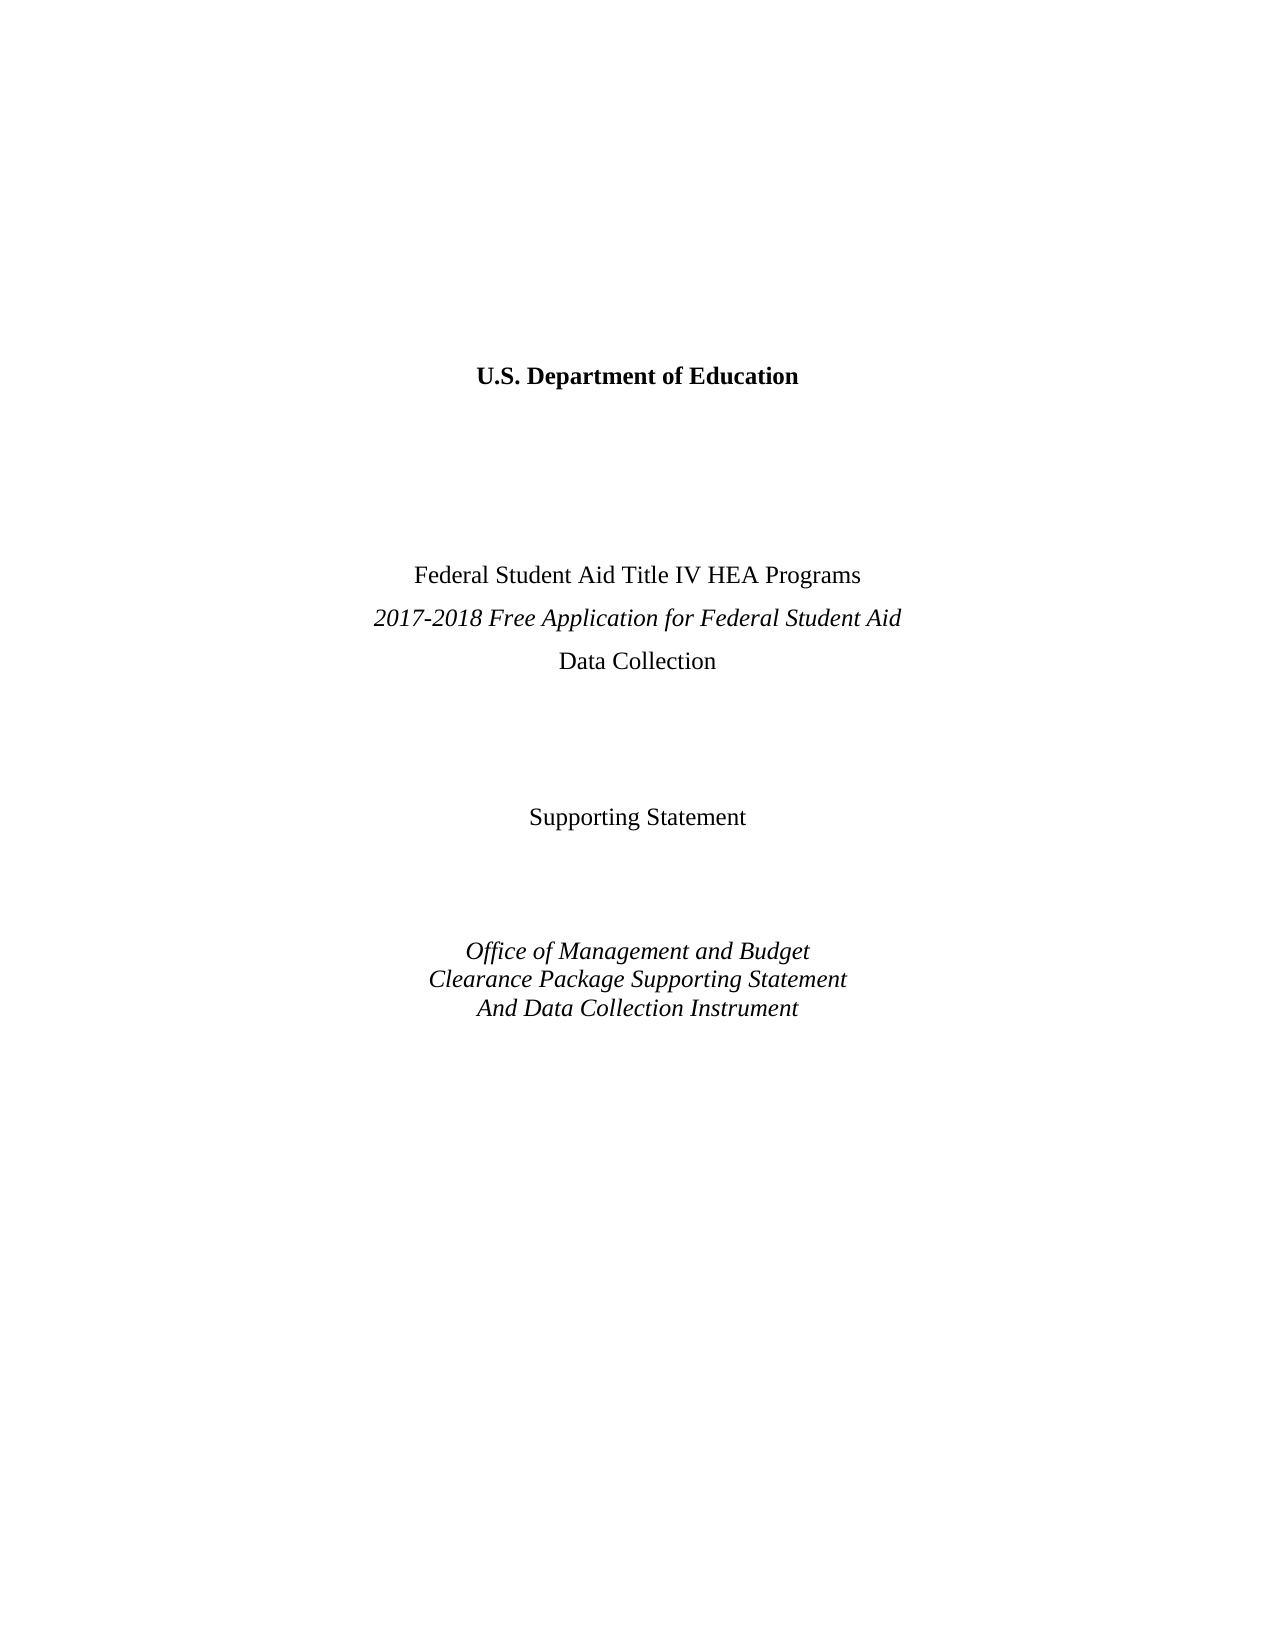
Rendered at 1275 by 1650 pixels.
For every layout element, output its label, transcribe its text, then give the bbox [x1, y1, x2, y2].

text Clearance Package Supporting Statement [150, 964, 1125, 993]
text Federal Student Aid Title IV HEA Programs [150, 560, 1125, 588]
text And Data Collection Instrument [150, 993, 1125, 1022]
text U.S. Department of Education [150, 361, 1125, 389]
text 2017-2018 Free Application for Federal Student Aid [150, 603, 1125, 632]
text Supporting Statement [150, 802, 1125, 830]
text Data Collection [150, 646, 1125, 675]
text Office of Management and Budget [150, 936, 1125, 964]
